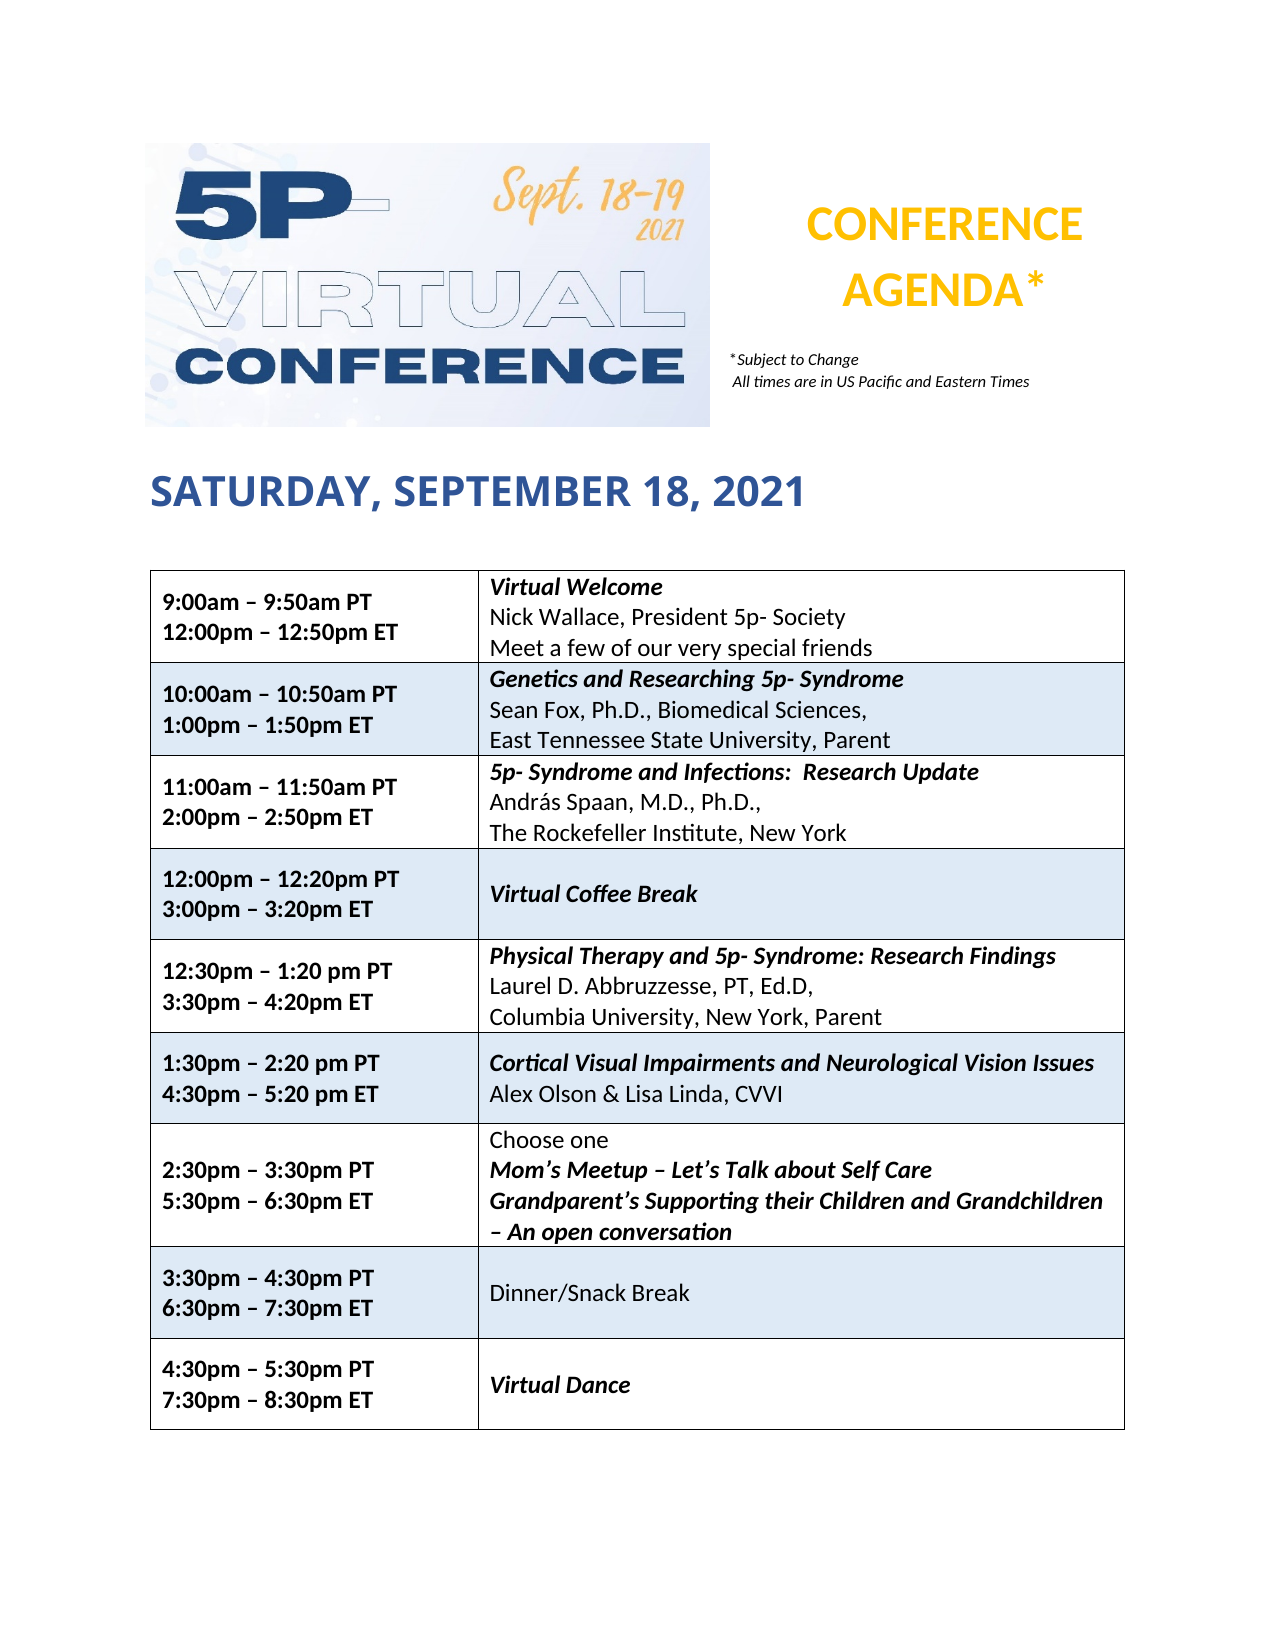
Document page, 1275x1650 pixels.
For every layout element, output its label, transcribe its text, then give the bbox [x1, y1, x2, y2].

table_header Virtual Welcome Nick Wallace, President 5p- Society Meet a few of our very special friends [479, 571, 1124, 662]
text *Subject to Change [710, 188, 1125, 369]
table_cell Cortical Visual Impairments and Neurological Vision Issues Alex Olson & Lisa Linda, CVVI [479, 1033, 1124, 1123]
table_cell 3:30pm – 4:30pm PT 6:30pm – 7:30pm ET [151, 1247, 478, 1338]
table_cell 4:30pm – 5:30pm PT 7:30pm – 8:30pm ET [151, 1339, 478, 1429]
table_cell 11:00am – 11:50am PT 2:00pm – 2:50pm ET [151, 756, 478, 847]
table_cell Genetics and Researching 5p- Syndrome Sean Fox, Ph.D., Biomedical Sciences, East Tennessee State University, Parent [479, 663, 1124, 755]
table_header 9:00am – 9:50am PT 12:00pm – 12:50pm ET [151, 571, 478, 662]
table_cell Virtual Coffee Break [479, 849, 1124, 939]
table_cell Physical Therapy and 5p- Syndrome: Research Findings Laurel D. Abbruzzesse, PT, Ed.D, Columbia University, New York, Parent [479, 940, 1124, 1032]
table_cell 5p- Syndrome and Infections: Research Update András Spaan, M.D., Ph.D., The Rockefeller Institute, New York [479, 756, 1124, 847]
table_cell 12:00pm – 12:20pm PT 3:00pm – 3:20pm ET [151, 849, 478, 939]
table_cell Dinner/Snack Break [479, 1247, 1124, 1338]
subtitle SATURDAY, SEPTEMBER 18, 2021 [150, 461, 1125, 518]
table_cell Choose one Mom’s Meetup – Let’s Talk about Self Care Grandparent’s Supporting their Children and Grandchildren – An open conversation [479, 1124, 1124, 1246]
table_cell 12:30pm – 1:20 pm PT 3:30pm – 4:20pm ET [151, 940, 478, 1032]
table_cell 1:30pm – 2:20 pm PT 4:30pm – 5:20 pm ET [151, 1033, 478, 1123]
picture [145, 143, 710, 427]
table_cell Virtual Dance [479, 1339, 1124, 1429]
table_cell 2:30pm – 3:30pm PT 5:30pm – 6:30pm ET [151, 1124, 478, 1246]
text All times are in US Pacific and Eastern Times [710, 371, 1125, 391]
table_cell 10:00am – 10:50am PT 1:00pm – 1:50pm ET [151, 663, 478, 755]
